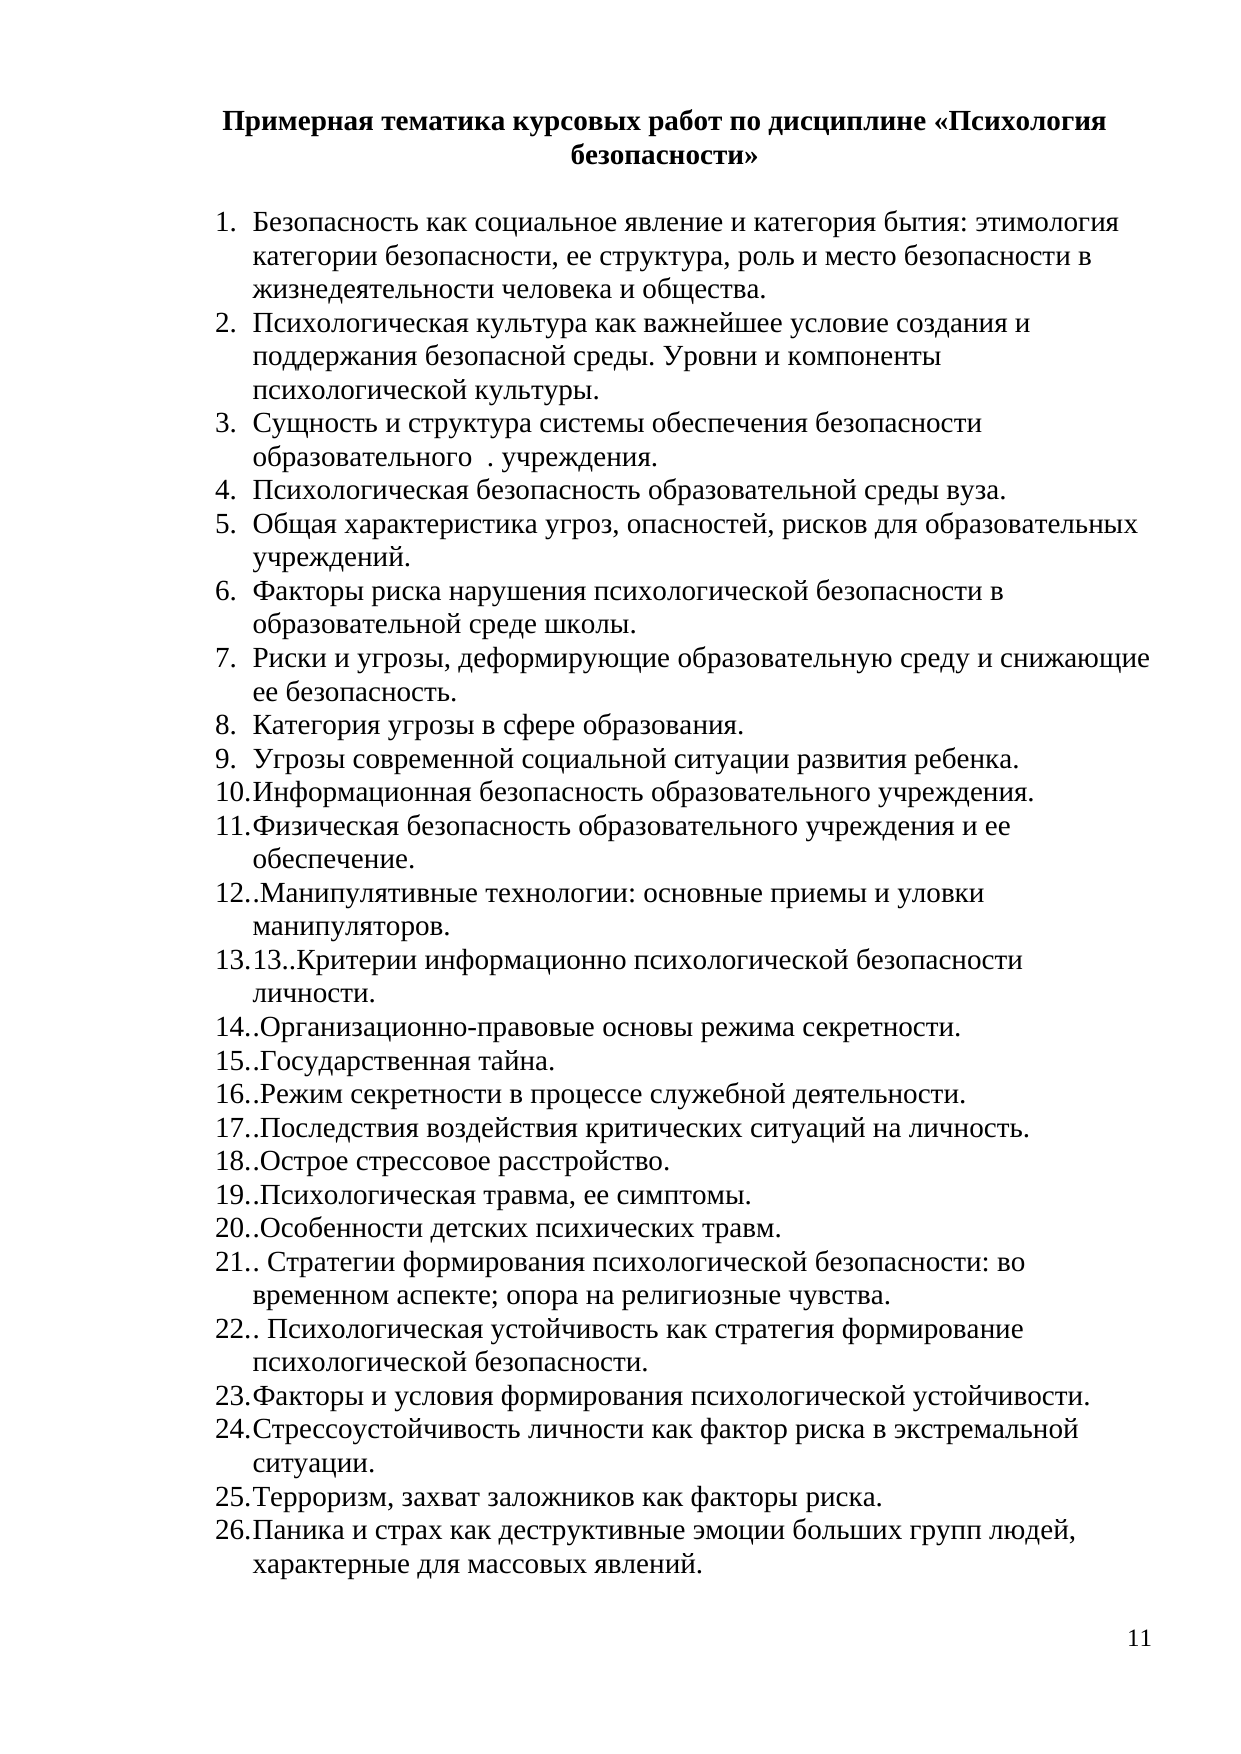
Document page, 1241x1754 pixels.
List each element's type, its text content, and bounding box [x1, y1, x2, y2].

list Психологическая культура как важнейшее условие создания и поддержания безопасной среды. Уровни и компоненты психологической культуры. [215, 305, 1152, 405]
list Информационная безопасность образовательного учреждения. [215, 774, 1152, 808]
list Риски и угрозы, деформирующие образовательную среду и снижающие ее безопасность. [215, 640, 1152, 707]
list Угрозы современной социальной ситуации развития ребенка. [215, 741, 1152, 774]
list .Острое стрессовое расстройство. [215, 1143, 1152, 1177]
list 13..Критерии информационно психологической безопасности личности. [215, 942, 1152, 1009]
list Паника и страх как деструктивные эмоции больших групп людей, характерные для массовых явлений. [215, 1512, 1152, 1579]
list Терроризм, захват заложников как факторы риска. [215, 1479, 1152, 1512]
list .Психологическая травма, ее симптомы. [215, 1177, 1152, 1210]
list .Манипулятивные технологии: основные приемы и уловки манипуляторов. [215, 875, 1152, 942]
list .Режим секретности в процессе служебной деятельности. [215, 1076, 1152, 1110]
text Примерная тематика курсовых работ по дисциплине «Психология безопасности» [177, 103, 1152, 171]
list Стрессоустойчивость личности как фактор риска в экстремальной ситуации. [215, 1412, 1152, 1479]
list .Государственная тайна. [215, 1043, 1152, 1076]
list Безопасность как социальное явление и категория бытия: этимология категории безопасности, ее структура, роль и место безопасности в жизнедеятельности человека и общества. [215, 204, 1152, 305]
list Общая характеристика угроз, опасностей, рисков для образовательных учреждений. [215, 506, 1152, 573]
list . Психологическая устойчивость как стратегия формирование психологической безопасности. [215, 1311, 1152, 1378]
list .Особенности детских психических травм. [215, 1210, 1152, 1244]
list .Организационно-правовые основы режима секретности. [215, 1009, 1152, 1043]
list Сущность и структура системы обеспечения безопасности образовательного . учреждения. [215, 405, 1152, 472]
list . Стратегии формирования психологической безопасности: во временном аспекте; опора на религиозные чувства. [215, 1244, 1152, 1311]
list Психологическая безопасность образовательной среды вуза. [215, 472, 1152, 506]
list Категория угрозы в сфере образования. [215, 707, 1152, 741]
list Факторы и условия формирования психологической устойчивости. [215, 1378, 1152, 1412]
list Физическая безопасность образовательного учреждения и ее обеспечение. [215, 808, 1152, 875]
list Факторы риска нарушения психологической безопасности в образовательной среде школы. [215, 573, 1152, 640]
list .Последствия воздействия критических ситуаций на личность. [215, 1110, 1152, 1143]
